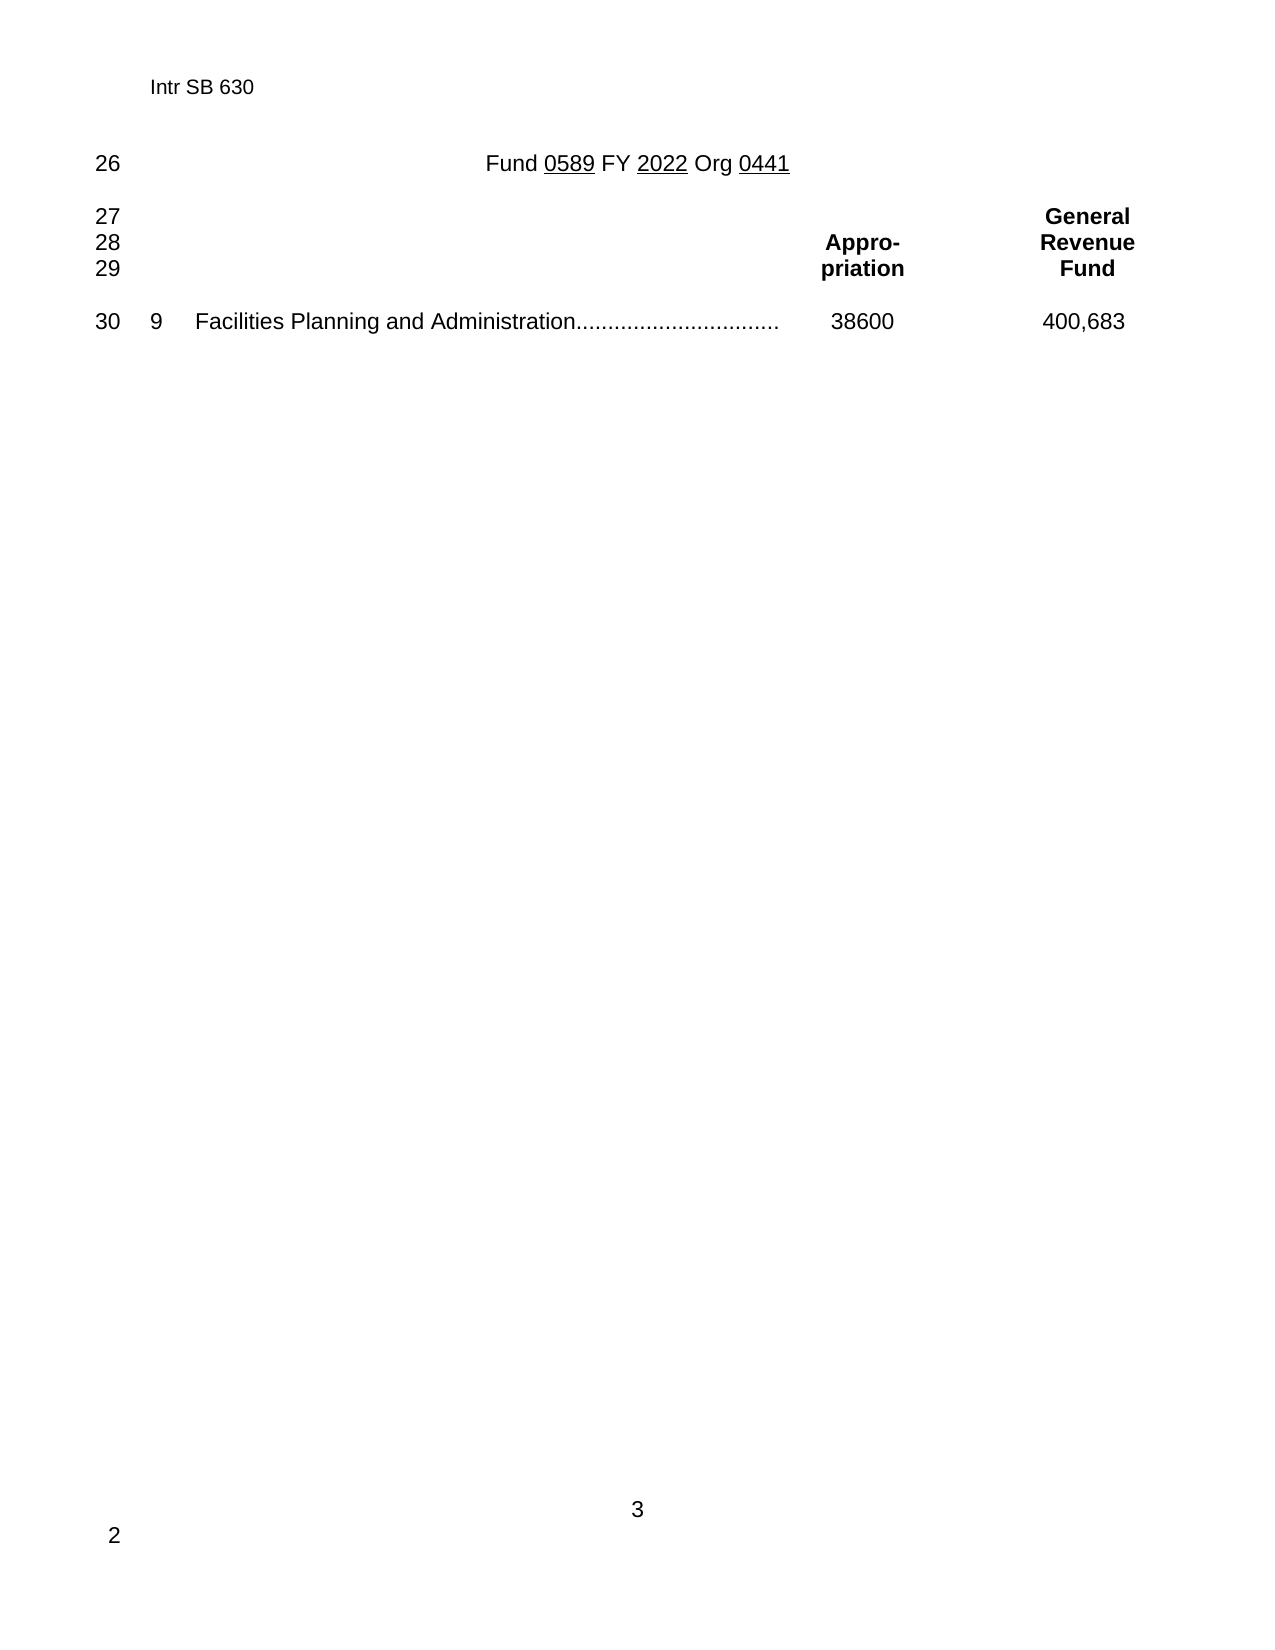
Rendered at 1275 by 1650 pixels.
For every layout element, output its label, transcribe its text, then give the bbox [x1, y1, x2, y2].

text Fund 0589 FY 2022 Org 0441 [150, 150, 1125, 176]
text 9 Facilities Planning and Administration 38600 400,683 [150, 308, 1125, 334]
text General [150, 203, 1125, 229]
text Appro- Revenue [150, 229, 1125, 255]
text priation Fund [150, 255, 1125, 282]
